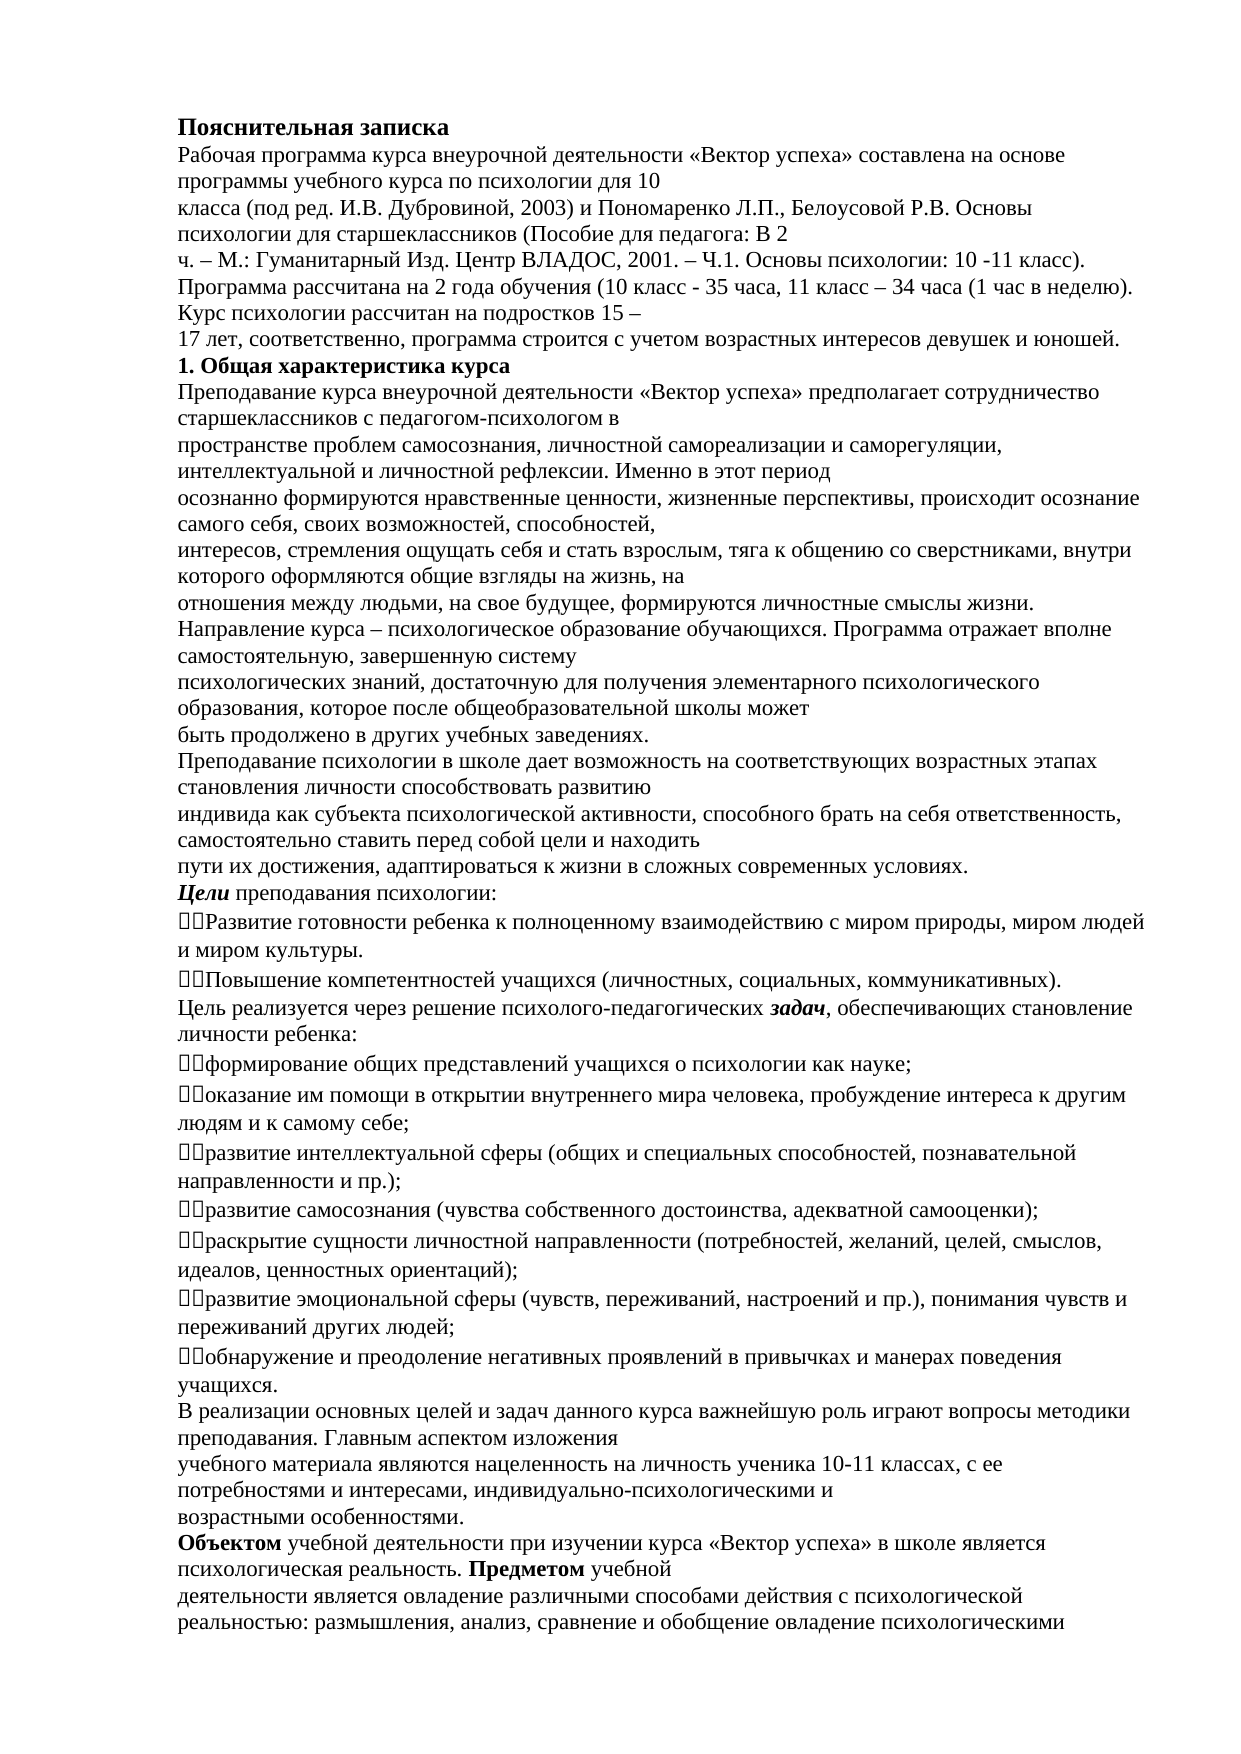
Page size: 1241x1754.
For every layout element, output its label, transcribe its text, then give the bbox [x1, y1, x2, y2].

text интересов, стремления ощущать себя и стать взрослым, тяга к общению со сверстниками, внутри которого оформляются общие взгляды на жизнь, на [177, 536, 1152, 589]
text Цель реализуется через решение психолого-педагогических задач, обеспечивающих становление личности ребенка: [177, 994, 1152, 1047]
text Рабочая программа курса внеурочной деятельности «Вектор успеха» составлена на основе программы учебного курса по психологии для 10 [177, 141, 1152, 194]
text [177, 1582, 1152, 1634]
text Преподавание психологии в школе дает возможность на соответствующих возрастных этапах становления личности способствовать развитию [177, 747, 1152, 800]
text учебного материала являются нацеленность на личность ученика 10-11 классах, с ее потребностями и интересами, индивидуально-психологическими и [177, 1450, 1152, 1503]
text развитие эмоциональной сферы (чувств, переживаний, настроений и пр.), понимания чувств и переживаний других людей; [177, 1282, 1152, 1340]
text Пояснительная записка [177, 112, 1152, 141]
text пути их достижения, адаптироваться к жизни в сложных современных условиях. [177, 852, 1152, 879]
text ч. – М.: Гуманитарный Изд. Центр ВЛАДОС, 2001. – Ч.1. Основы психологии: 10 -11 класс). [177, 246, 1152, 273]
text быть продолжено в других учебных заведениях. [177, 721, 1152, 747]
text развитие самосознания (чувства собственного достоинства, адекватной самооценки); [177, 1193, 1152, 1224]
text Развитие готовности ребенка к полноценному взаимодействию с миром природы, миром людей и миром культуры. [177, 905, 1152, 963]
text класса (под ред. И.В. Дубровиной, 2003) и Пономаренко Л.П., Белоусовой Р.В. Основы психологии для старшеклассников (Пособие для педагога: В 2 [177, 194, 1152, 246]
text раскрытие сущности личностной направленности (потребностей, желаний, целей, смыслов, идеалов, ценностных ориентаций); [177, 1224, 1152, 1282]
text возрастными особенностями. [177, 1503, 1152, 1529]
text В реализации основных целей и задач данного курса важнейшую роль играют вопросы методики преподавания. Главным аспектом изложения [177, 1397, 1152, 1450]
text психологических знаний, достаточную для получения элементарного психологического образования, которое после общеобразовательной школы может [177, 668, 1152, 721]
text оказание им помощи в открытии внутреннего мира человека, пробуждение интереса к другим людям и к самому себе; [177, 1078, 1152, 1136]
text 17 лет, соответственно, программа строится с учетом возрастных интересов девушек и юношей. [177, 325, 1152, 352]
text Цели преподавания психологии: [177, 879, 1152, 905]
text Повышение компетентностей учащихся (личностных, социальных, коммуникативных). [177, 963, 1152, 994]
text 1. Общая характеристика курса [177, 352, 1152, 378]
text индивида как субъекта психологической активности, способного брать на себя ответственность, самостоятельно ставить перед собой цели и находить [177, 800, 1152, 852]
text обнаружение и преодоление негативных проявлений в привычках и манерах поведения учащихся. [177, 1340, 1152, 1397]
text Программа рассчитана на 2 года обучения (10 класс - 35 часа, 11 класс – 34 часа (1 час в неделю). Курс психологии рассчитан на подростков 15 – [177, 273, 1152, 325]
text Направление курса – психологическое образование обучающихся. Программа отражает вполне самостоятельную, завершенную систему [177, 615, 1152, 668]
text Преподавание курса внеурочной деятельности «Вектор успеха» предполагает сотрудничество старшеклассников с педагогом-психологом в [177, 378, 1152, 431]
text развитие интеллектуальной сферы (общих и специальных способностей, познавательной направленности и пр.); [177, 1136, 1152, 1193]
text осознанно формируются нравственные ценности, жизненные перспективы, происходит осознание самого себя, своих возможностей, способностей, [177, 483, 1152, 536]
text Объектом учебной деятельности при изучении курса «Вектор успеха» в школе является психологическая реальность. Предметом учебной [177, 1529, 1152, 1582]
text пространстве проблем самосознания, личностной самореализации и саморегуляции, интеллектуальной и личностной рефлексии. Именно в этот период [177, 431, 1152, 483]
text формирование общих представлений учащихся о психологии как науке; [177, 1047, 1152, 1078]
text отношения между людьми, на свое будущее, формируются личностные смыслы жизни. [177, 589, 1152, 615]
